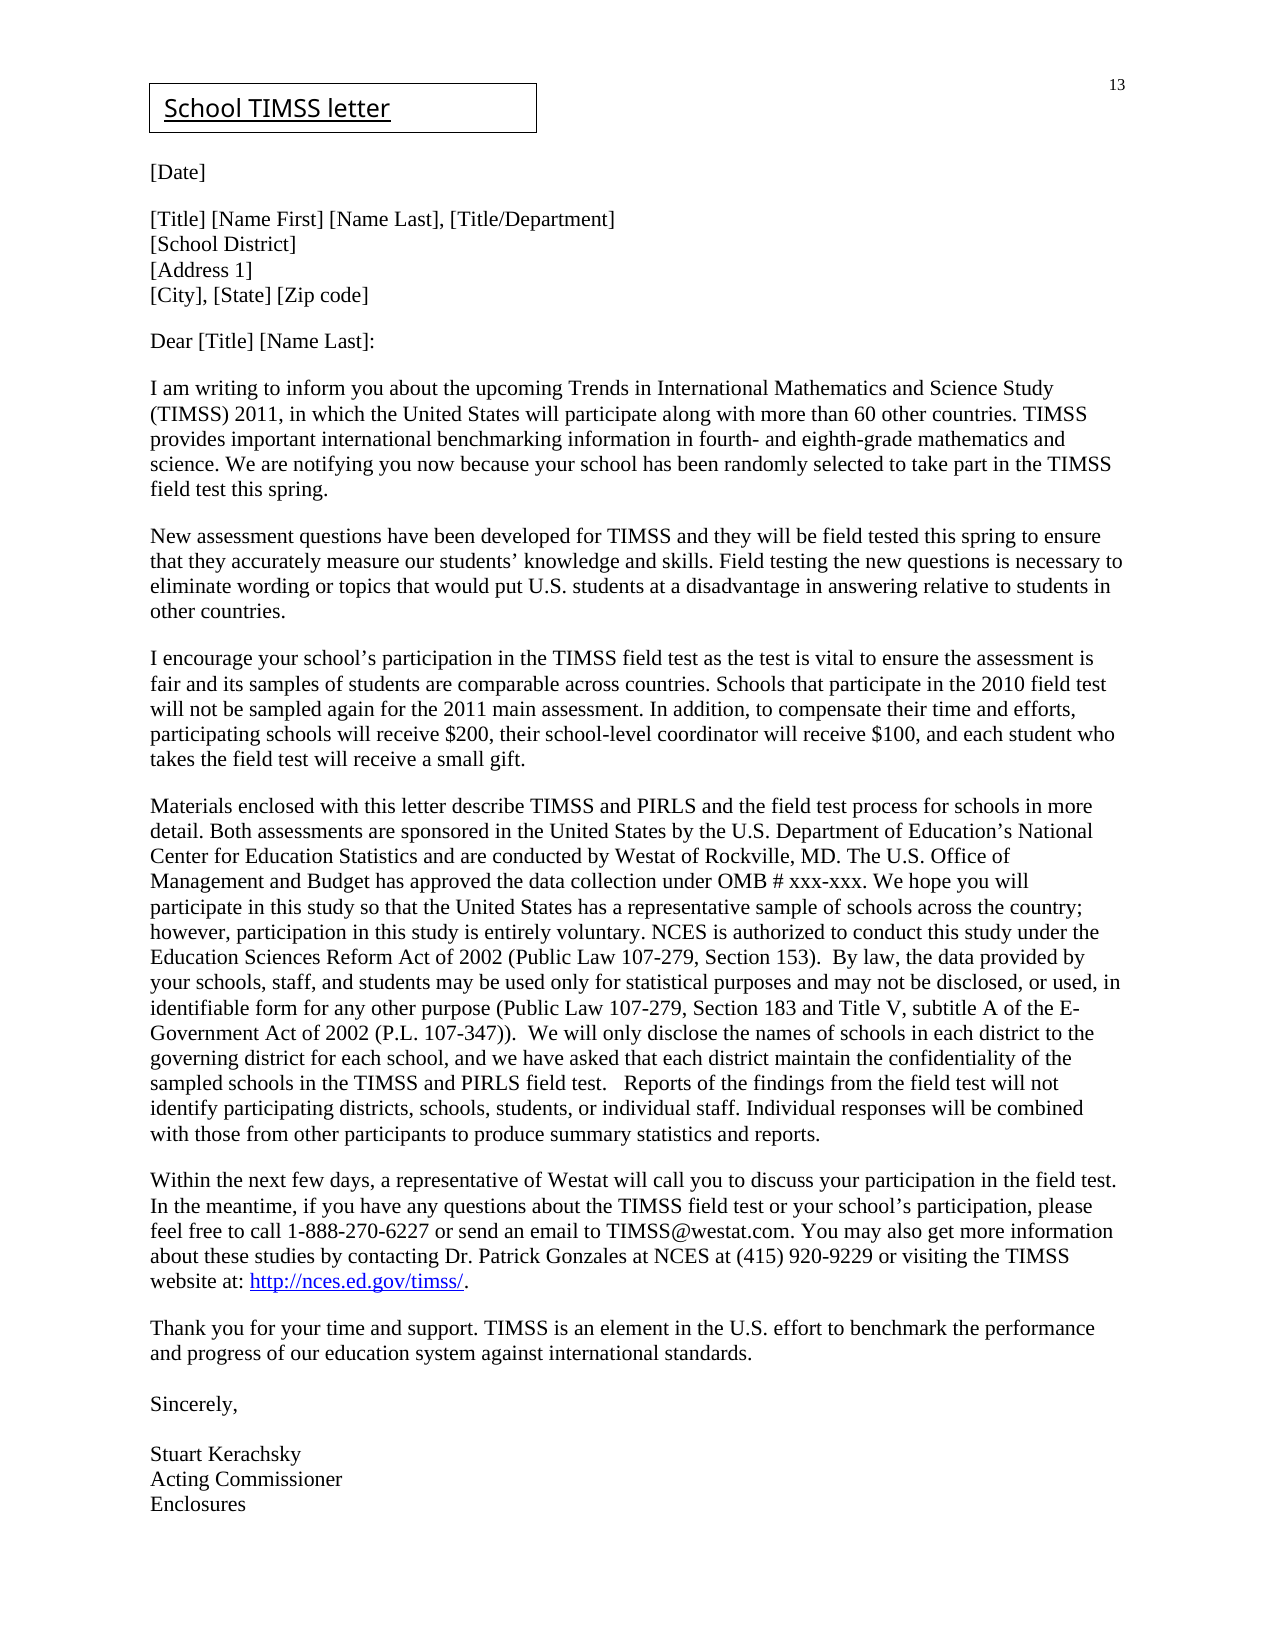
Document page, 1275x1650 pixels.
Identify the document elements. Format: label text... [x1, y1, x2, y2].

text Sincerely, [150, 1391, 1125, 1416]
text New assessment questions have been developed for TIMSS and they will be field tested this spring to ensure that they accurately measure our students’ knowledge and skills. Field testing the new questions is necessary to eliminate wording or topics that would put U.S. students at a disadvantage in answering relative to students in other countries. [150, 523, 1125, 624]
text Dear [Title] [Name Last]: [150, 328, 1125, 354]
text Stuart Kerachsky [150, 1441, 1125, 1466]
text Acting Commissioner [150, 1466, 1125, 1491]
text [Title] [Name First] [Name Last], [Title/Department] [150, 206, 1125, 231]
text [City], [State] [Zip code] [150, 282, 1125, 307]
text I am writing to inform you about the upcoming Trends in International Mathematics and Science Study (TIMSS) 2011, in which the United States will participate along with more than 60 other countries. TIMSS provides important international benchmarking information in fourth- and eighth-grade mathematics and science. We are notifying you now because your school has been randomly selected to take part in the TIMSS field test this spring. [150, 375, 1125, 501]
text Within the next few days, a representative of Westat will call you to discuss your participation in the field test. In the meantime, if you have any questions about the TIMSS field test or your school’s participation, please feel free to call 1-888-270-6227 or send an email to TIMSS@westat.com. You may also get more information about these studies by contacting Dr. Patrick Gonzales at NCES at (415) 920-9229 or visiting the TIMSS website at: http://nces.ed.gov/timss/. [150, 1167, 1125, 1293]
text Enclosures [150, 1491, 1125, 1517]
text I encourage your school’s participation in the TIMSS field test as the test is vital to ensure the assessment is fair and its samples of students are comparable across countries. Schools that participate in the 2010 field test will not be sampled again for the 2011 main assessment. In addition, to compensate their time and efforts, participating schools will receive $200, their school-level coordinator will receive $100, and each student who takes the field test will receive a small gift. [150, 645, 1125, 771]
text Materials enclosed with this letter describe TIMSS and PIRLS and the field test process for schools in more detail. Both assessments are sponsored in the United States by the U.S. Department of Education’s National Center for Education Statistics and are conducted by Westat of Rockville, MD. The U.S. Office of Management and Budget has approved the data collection under OMB # xxx-xxx. We hope you will participate in this study so that the United States has a representative sample of schools across the country; however, participation in this study is entirely voluntary. NCES is authorized to conduct this study under the Education Sciences Reform Act of 2002 (Public Law 107-279, Section 153). By law, the data provided by your schools, staff, and students may be used only for statistical purposes and may not be disclosed, or used, in identifiable form for any other purpose (Public Law 107-279, Section 183 and Title V, subtitle A of the E-Government Act of 2002 (P.L. 107-347)). We will only disclose the names of schools in each district to the governing district for each school, and we have asked that each district maintain the confidentiality of the sampled schools in the TIMSS and PIRLS field test. Reports of the findings from the field test will not identify participating districts, schools, students, or individual staff. Individual responses will be combined with those from other participants to produce summary statistics and reports. [150, 793, 1125, 1146]
text [Date] [150, 159, 1125, 184]
text Thank you for your time and support. TIMSS is an element in the U.S. effort to benchmark the performance and progress of our education system against international standards. [150, 1315, 1125, 1365]
text [School District] [150, 231, 1125, 257]
text [Address 1] [150, 257, 1125, 282]
